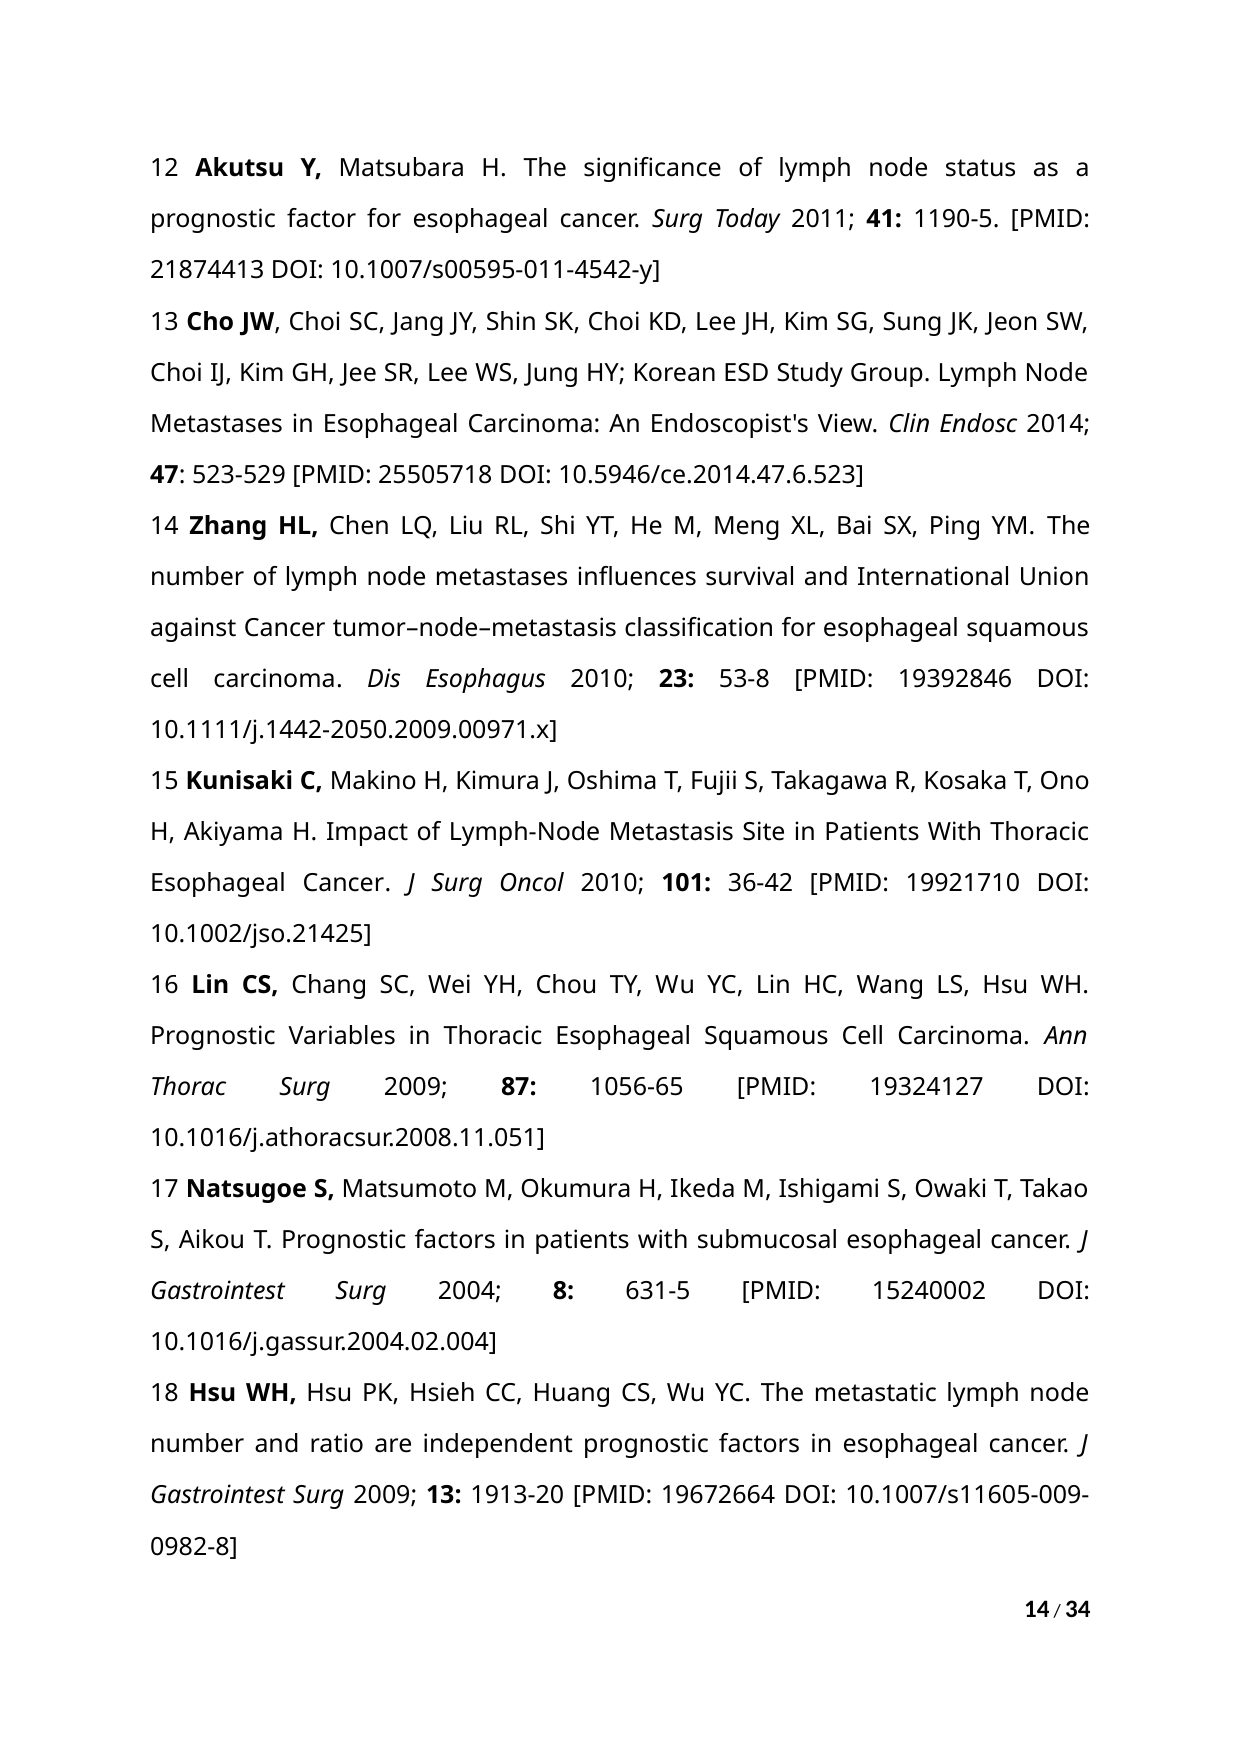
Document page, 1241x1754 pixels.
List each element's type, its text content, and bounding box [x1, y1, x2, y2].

text 13 Cho JW, Choi SC, Jang JY, Shin SK, Choi KD, Lee JH, Kim SG, Sung JK, Jeon SW, Choi IJ, Kim GH, Jee SR, Lee WS, Jung HY; Korean ESD Study Group. Lymph Node Metastases in Esophageal Carcinoma: An Endoscopist's View. Clin Endosc 2014; 47: 523-529 [PMID: 25505718 DOI: 10.5946/ce.2014.47.6.523] [150, 303, 1090, 490]
text 15 Kunisaki C, Makino H, Kimura J, Oshima T, Fujii S, Takagawa R, Kosaka T, Ono H, Akiyama H. Impact of Lymph-Node Metastasis Site in Patients With Thoracic Esophageal Cancer. J Surg Oncol 2010; 101: 36-42 [PMID: 19921710 DOI: 10.1002/jso.21425] [150, 762, 1090, 950]
text 14 Zhang HL, Chen LQ, Liu RL, Shi YT, He M, Meng XL, Bai SX, Ping YM. The number of lymph node metastases influences survival and International Union against Cancer tumor–node–metastasis classification for esophageal squamous cell carcinoma. Dis Esophagus 2010; 23: 53-8 [PMID: 19392846 DOI: 10.1111/j.1442-2050.2009.00971.x] [150, 507, 1090, 746]
text 12 Akutsu Y, Matsubara H. The significance of lymph node status as a prognostic factor for esophageal cancer. Surg Today 2011; 41: 1190-5. [PMID: 21874413 DOI: 10.1007/s00595-011-4542-y] [150, 150, 1090, 286]
text 16 Lin CS, Chang SC, Wei YH, Chou TY, Wu YC, Lin HC, Wang LS, Hsu WH. Prognostic Variables in Thoracic Esophageal Squamous Cell Carcinoma. Ann Thorac Surg 2009; 87: 1056-65 [PMID: 19324127 DOI: 10.1016/j.athoracsur.2008.11.051] [150, 967, 1090, 1154]
text 17 Natsugoe S, Matsumoto M, Okumura H, Ikeda M, Ishigami S, Owaki T, Takao S, Aikou T. Prognostic factors in patients with submucosal esophageal cancer. J Gastrointest Surg 2004; 8: 631-5 [PMID: 15240002 DOI: 10.1016/j.gassur.2004.02.004] [150, 1171, 1090, 1358]
text 18 Hsu WH, Hsu PK, Hsieh CC, Huang CS, Wu YC. The metastatic lymph node number and ratio are independent prognostic factors in esophageal cancer. J Gastrointest Surg 2009; 13: 1913-20 [PMID: 19672664 DOI: 10.1007/s11605-009-0982-8] [150, 1375, 1090, 1562]
